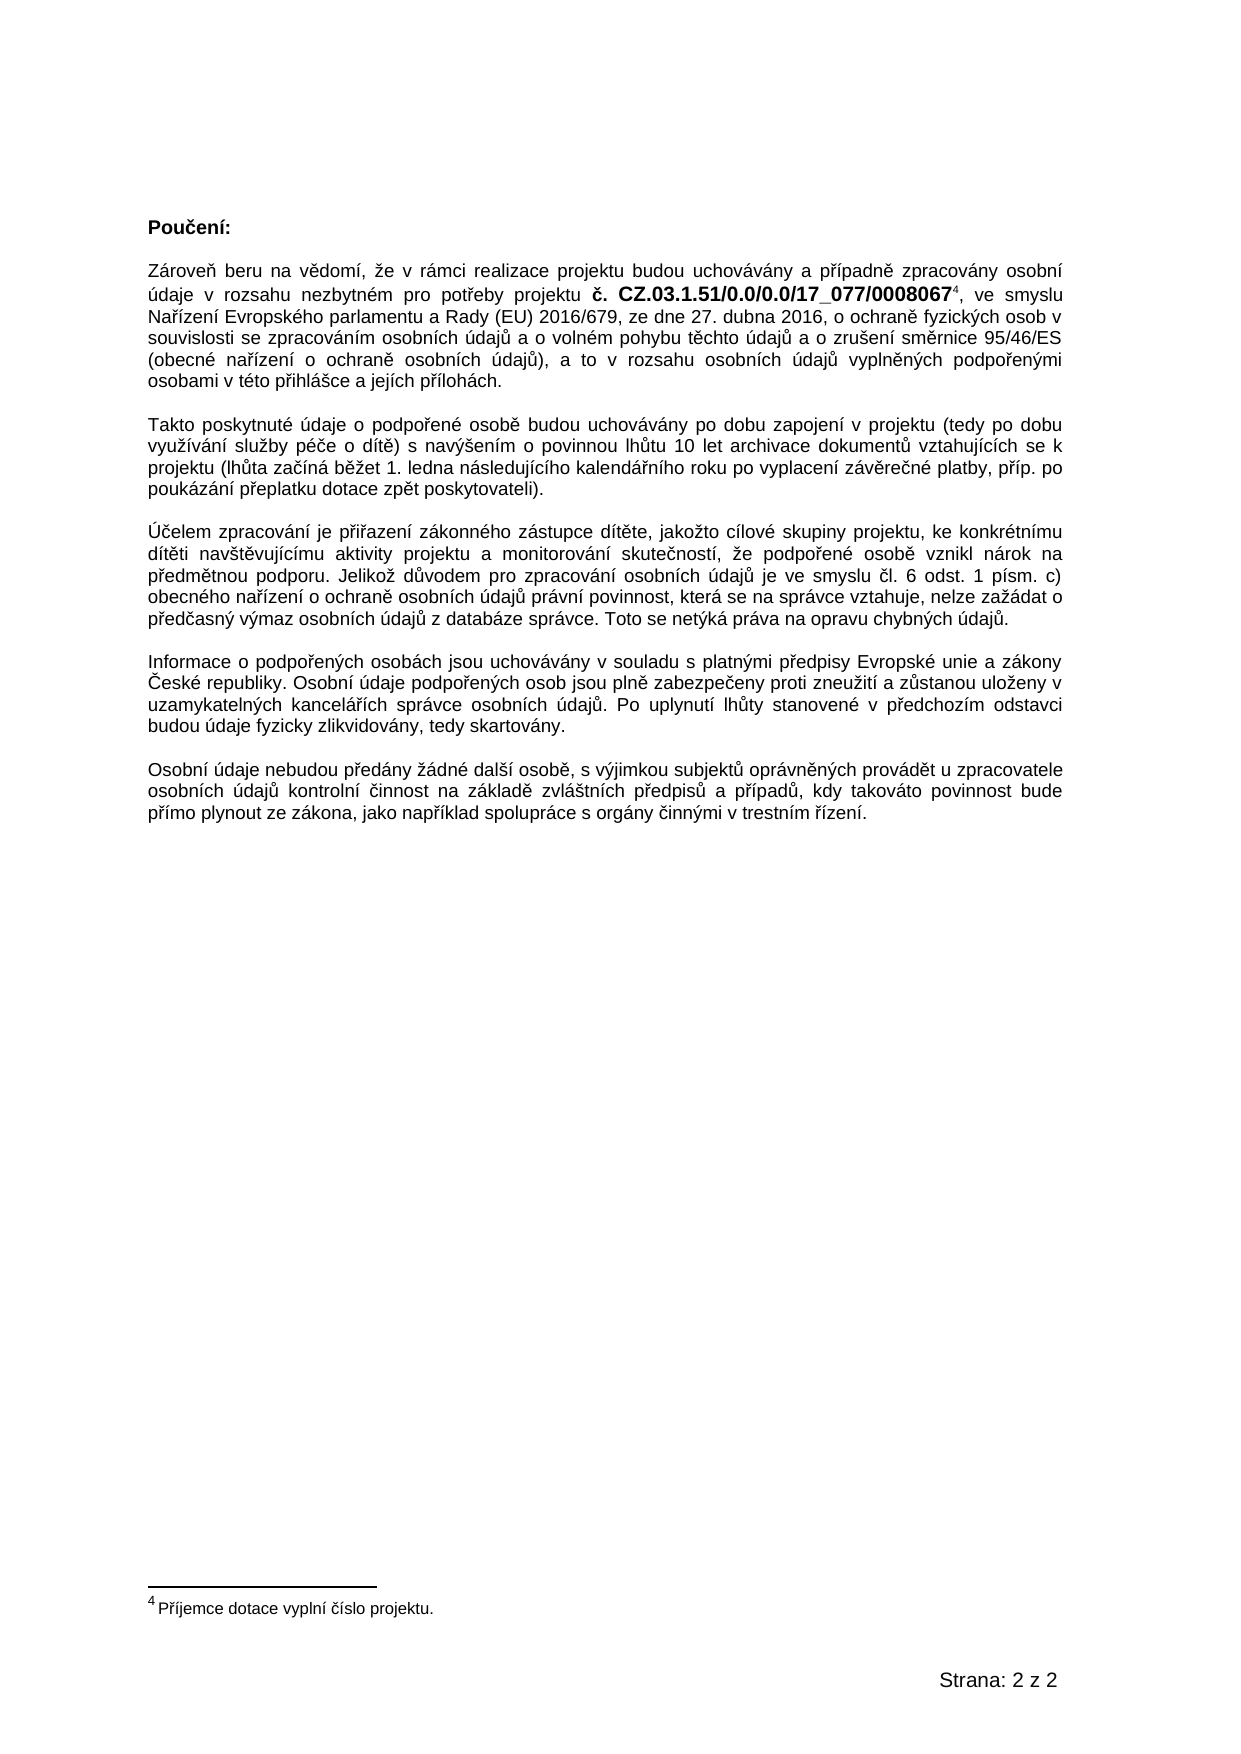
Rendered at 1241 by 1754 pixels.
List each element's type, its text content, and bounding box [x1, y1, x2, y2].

text Zároveň beru na vědomí, že v rámci realizace projektu budou uchovávány a případně zpracovány osobní údaje v rozsahu nezbytném pro potřeby projektu č. CZ.03.1.51/0.0/0.0/17_077/0008067, ve smyslu Nařízení Evropského parlamentu a Rady (EU) 2016/679, ze dne 27. dubna 2016, o ochraně fyzických osob v souvislosti se zpracováním osobních údajů a o volném pohybu těchto údajů a o zrušení směrnice 95/46/ES (obecné nařízení o ochraně osobních údajů), a to v rozsahu osobních údajů vyplněných podpořenými osobami v této přihlášce a jejích přílohách. [148, 260, 1063, 392]
text Takto poskytnuté údaje o podpořené osobě budou uchovávány po dobu zapojení v projektu (tedy po dobu využívání služby péče o dítě) s navýšením o povinnou lhůtu 10 let archivace dokumentů vztahujících se k projektu (lhůta začíná běžet 1. ledna následujícího kalendářního roku po vyplacení závěrečné platby, příp. po poukázání přeplatku dotace zpět poskytovateli). [148, 413, 1063, 500]
text Poučení: [148, 216, 1063, 238]
text Osobní údaje nebudou předány žádné další osobě, s výjimkou subjektů oprávněných provádět u zpracovatele osobních údajů kontrolní činnost na základě zvláštních předpisů a případů, kdy takováto povinnost bude přímo plynout ze zákona, jako například spolupráce s orgány činnými v trestním řízení. [148, 758, 1063, 823]
text Informace o podpořených osobách jsou uchovávány v souladu s platnými předpisy Evropské unie a zákony České republiky. Osobní údaje podpořených osob jsou plně zabezpečeny proti zneužití a zůstanou uloženy v uzamykatelných kancelářích správce osobních údajů. Po uplynutí lhůty stanovené v předchozím odstavci budou údaje fyzicky zlikvidovány, tedy skartovány. [148, 651, 1063, 737]
text Účelem zpracování je přiřazení zákonného zástupce dítěte, jakožto cílové skupiny projektu, ke konkrétnímu dítěti navštěvujícímu aktivity projektu a monitorování skutečností, že podpořené osobě vznikl nárok na předmětnou podporu. Jelikož důvodem pro zpracování osobních údajů je ve smyslu čl. 6 odst. 1 písm. c) obecného nařízení o ochraně osobních údajů právní povinnost, která se na správce vztahuje, nelze zažádat o předčasný výmaz osobních údajů z databáze správce. Toto se netýká práva na opravu chybných údajů. [148, 521, 1063, 629]
